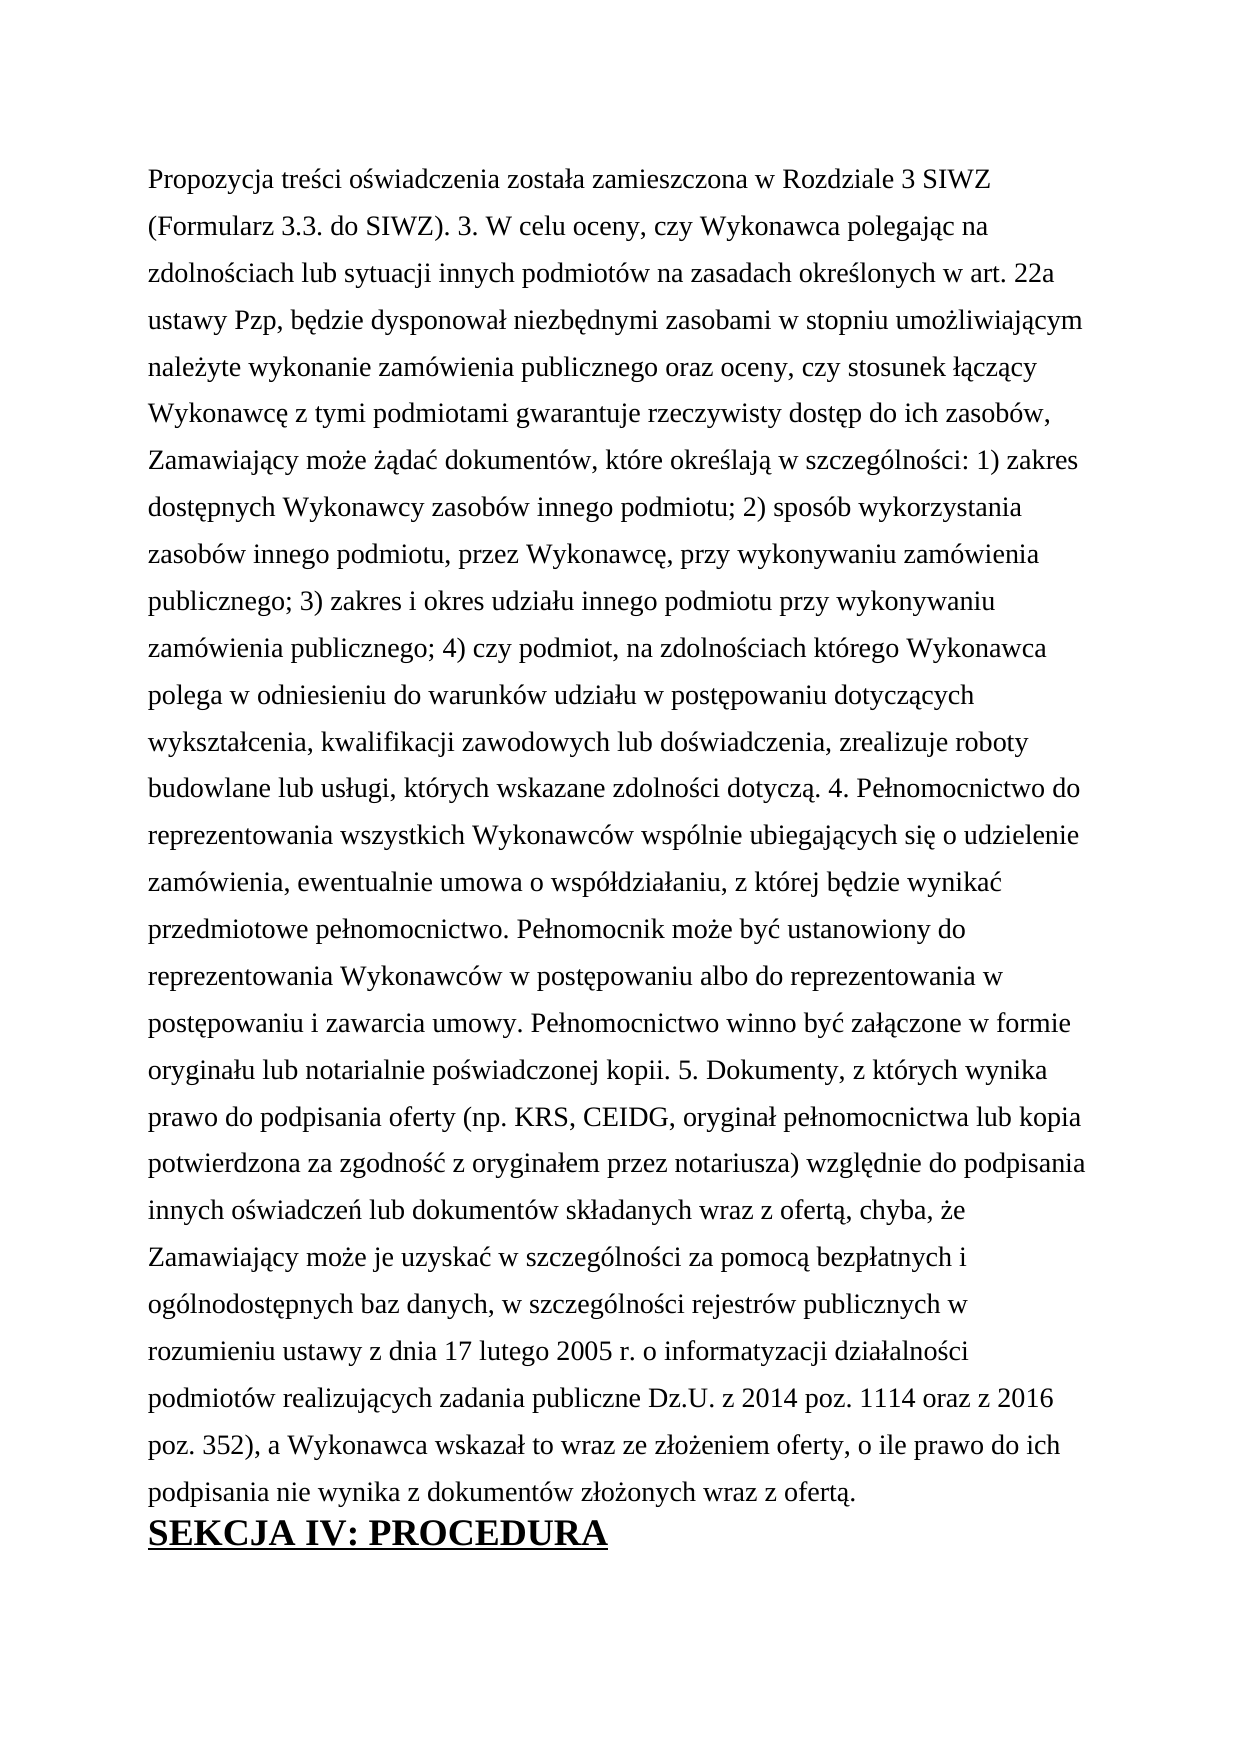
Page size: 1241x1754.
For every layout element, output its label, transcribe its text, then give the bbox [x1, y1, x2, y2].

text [148, 148, 1093, 1507]
text SEKCJA IV: PROCEDURA [148, 1507, 1093, 1554]
